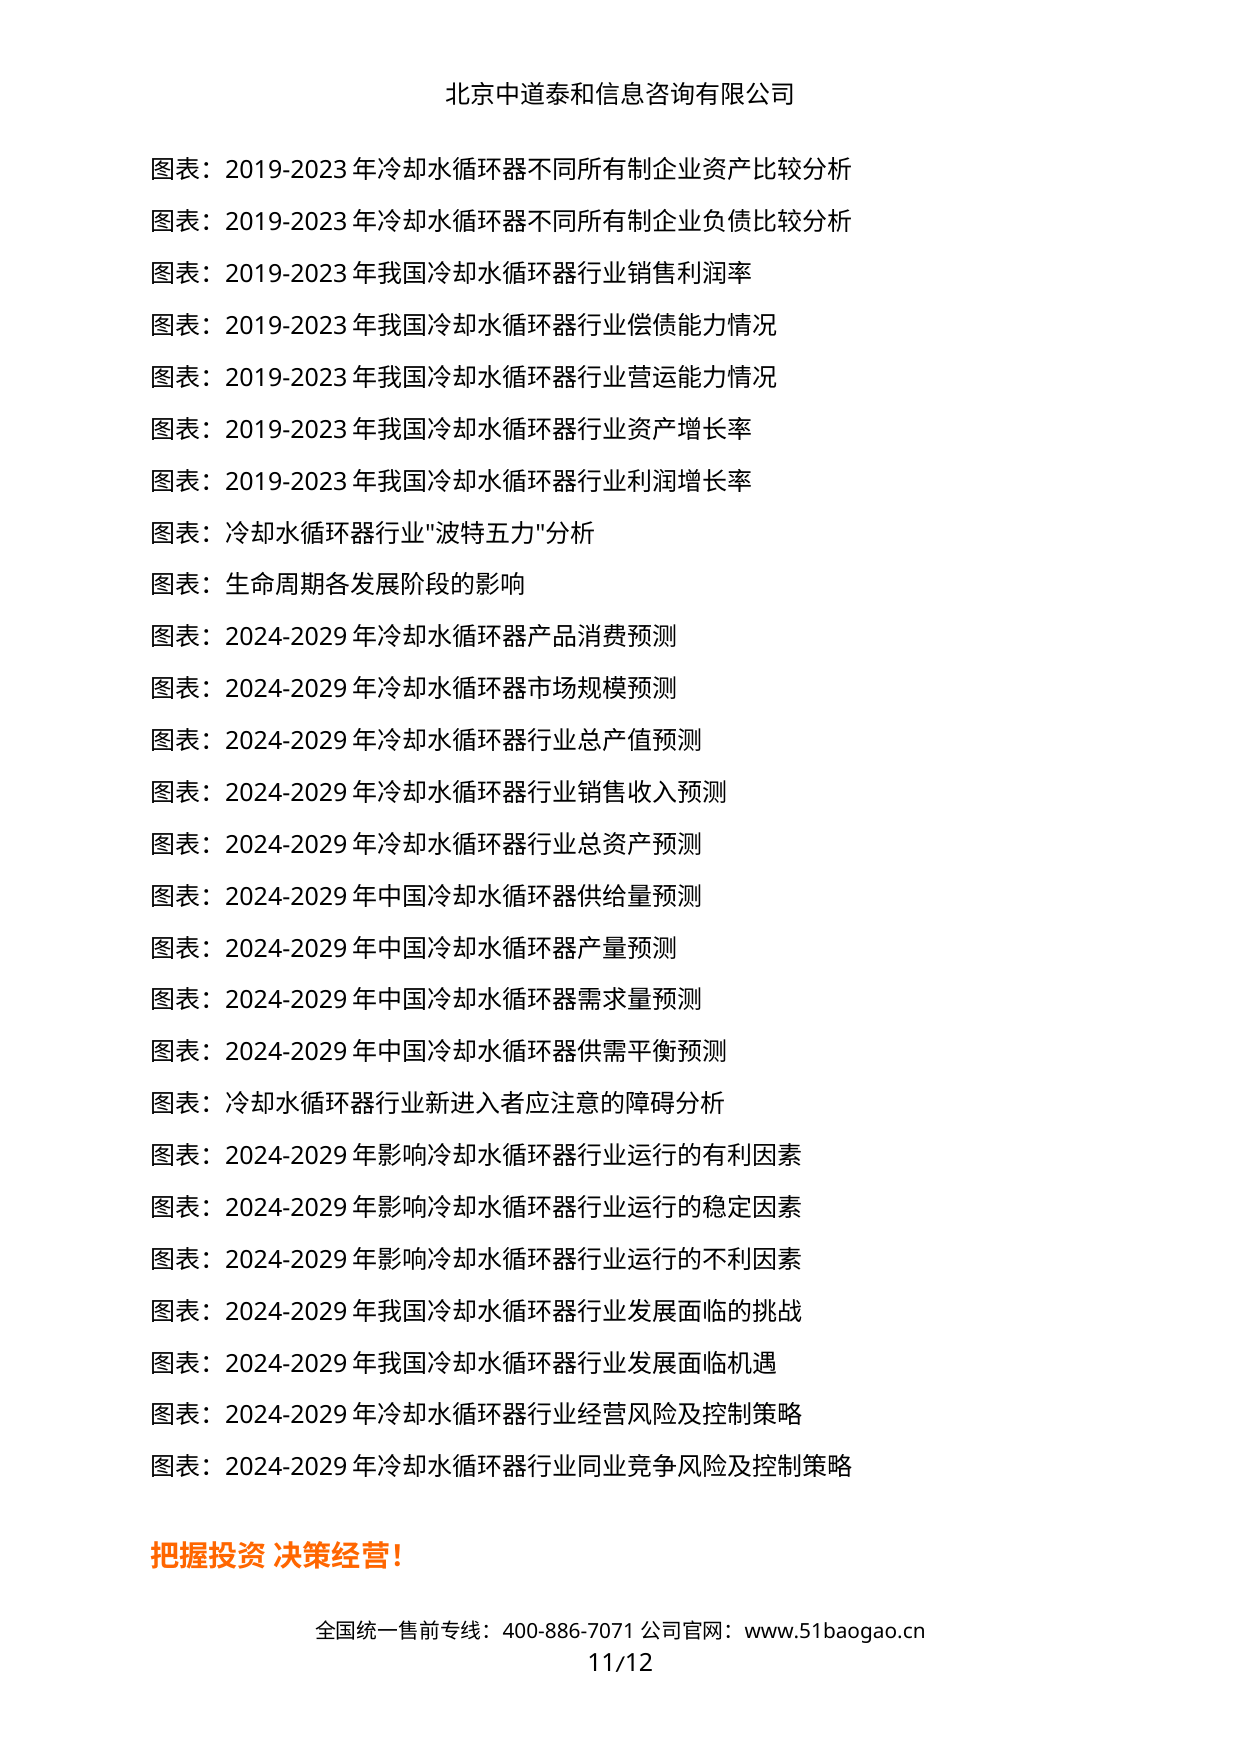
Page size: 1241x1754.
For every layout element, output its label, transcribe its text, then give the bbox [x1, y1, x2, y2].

text 图表：2024-2029年我国冷却水循环器行业发展面临机遇 [150, 1343, 1090, 1379]
text 图表：2019-2023年冷却水循环器不同所有制企业负债比较分析 [150, 202, 1090, 238]
text 图表：2024-2029年冷却水循环器行业销售收入预测 [150, 772, 1090, 809]
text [150, 1499, 1090, 1575]
text 图表：2024-2029年冷却水循环器行业经营风险及控制策略 [150, 1395, 1090, 1431]
text 图表：生命周期各发展阶段的影响 [150, 565, 1090, 601]
text 图表：2019-2023年我国冷却水循环器行业偿债能力情况 [150, 306, 1090, 342]
text 图表：2019-2023年我国冷却水循环器行业销售利润率 [150, 254, 1090, 290]
text 图表：2019-2023年我国冷却水循环器行业利润增长率 [150, 461, 1090, 497]
text 图表：冷却水循环器行业新进入者应注意的障碍分析 [150, 1084, 1090, 1120]
text 图表：2024-2029年冷却水循环器产品消费预测 [150, 617, 1090, 653]
text 图表：2024-2029年冷却水循环器行业总产值预测 [150, 721, 1090, 757]
text 图表：2024-2029年中国冷却水循环器供需平衡预测 [150, 1032, 1090, 1068]
text 图表：2019-2023年我国冷却水循环器行业资产增长率 [150, 409, 1090, 446]
text 图表：2024-2029年中国冷却水循环器产量预测 [150, 928, 1090, 964]
text 图表：2024-2029年中国冷却水循环器需求量预测 [150, 980, 1090, 1016]
text 图表：2024-2029年冷却水循环器行业总资产预测 [150, 824, 1090, 861]
text 图表：2024-2029年影响冷却水循环器行业运行的稳定因素 [150, 1187, 1090, 1224]
text 图表：2019-2023年冷却水循环器不同所有制企业资产比较分析 [150, 150, 1090, 186]
text 图表：2024-2029年冷却水循环器行业同业竞争风险及控制策略 [150, 1447, 1090, 1483]
text 图表：2024-2029年冷却水循环器市场规模预测 [150, 669, 1090, 705]
text 图表：冷却水循环器行业"波特五力"分析 [150, 513, 1090, 549]
text 图表：2024-2029年中国冷却水循环器供给量预测 [150, 876, 1090, 912]
text 图表：2024-2029年影响冷却水循环器行业运行的不利因素 [150, 1239, 1090, 1276]
text 图表：2024-2029年我国冷却水循环器行业发展面临的挑战 [150, 1291, 1090, 1327]
text 图表：2024-2029年影响冷却水循环器行业运行的有利因素 [150, 1136, 1090, 1172]
text 图表：2019-2023年我国冷却水循环器行业营运能力情况 [150, 357, 1090, 394]
